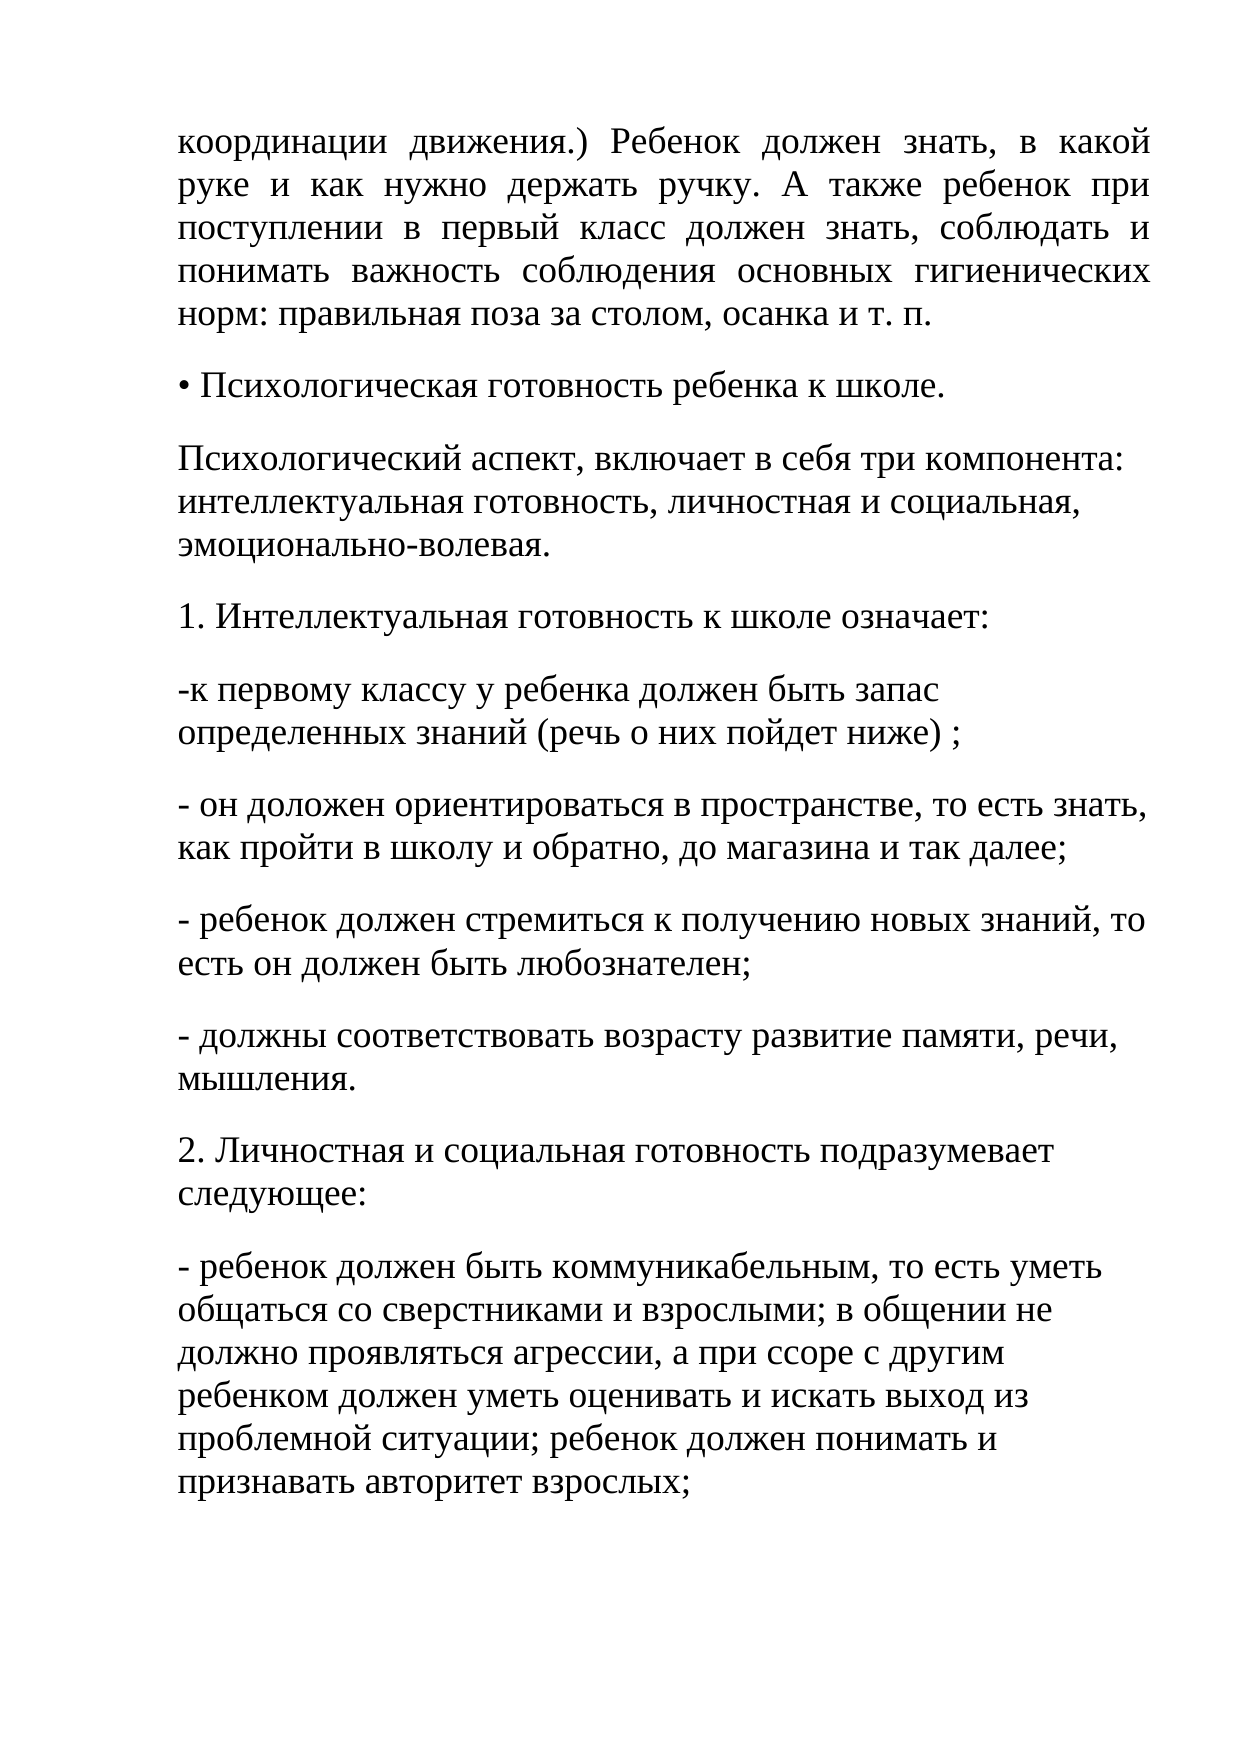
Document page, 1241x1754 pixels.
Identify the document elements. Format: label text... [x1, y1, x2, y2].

text - должны соответствовать возрасту развитие памяти, речи, мышления. [177, 1012, 1152, 1098]
text Психологический аспект, включает в себя три компонента: интеллектуальная готовность, личностная и социальная, эмоционально-волевая. [177, 435, 1152, 564]
text - он доложен ориентироваться в пространстве, то есть знать, как пройти в школу и обратно, до магазина и так далее; [177, 781, 1152, 868]
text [177, 118, 1152, 334]
text - ребенок должен быть коммуникабельным, то есть уметь общаться со сверстниками и взрослыми; в общении не должно проявляться агрессии, а при ссоре с другим ребенком должен уметь оценивать и искать выход из проблемной ситуации; ребенок должен понимать и признавать авторитет взрослых; [177, 1243, 1152, 1502]
text 1. Интеллектуальная готовность к школе означает: [177, 594, 1152, 637]
text • Психологическая готовность ребенка к школе. [177, 363, 1152, 406]
text - ребенок должен стремиться к получению новых знаний, то есть он должен быть любознателен; [177, 897, 1152, 983]
text 2. Личностная и социальная готовность подразумевает следующее: [177, 1128, 1152, 1214]
text -к первому классу у ребенка должен быть запас определенных знаний (речь о них пойдет ниже) ; [177, 666, 1152, 752]
